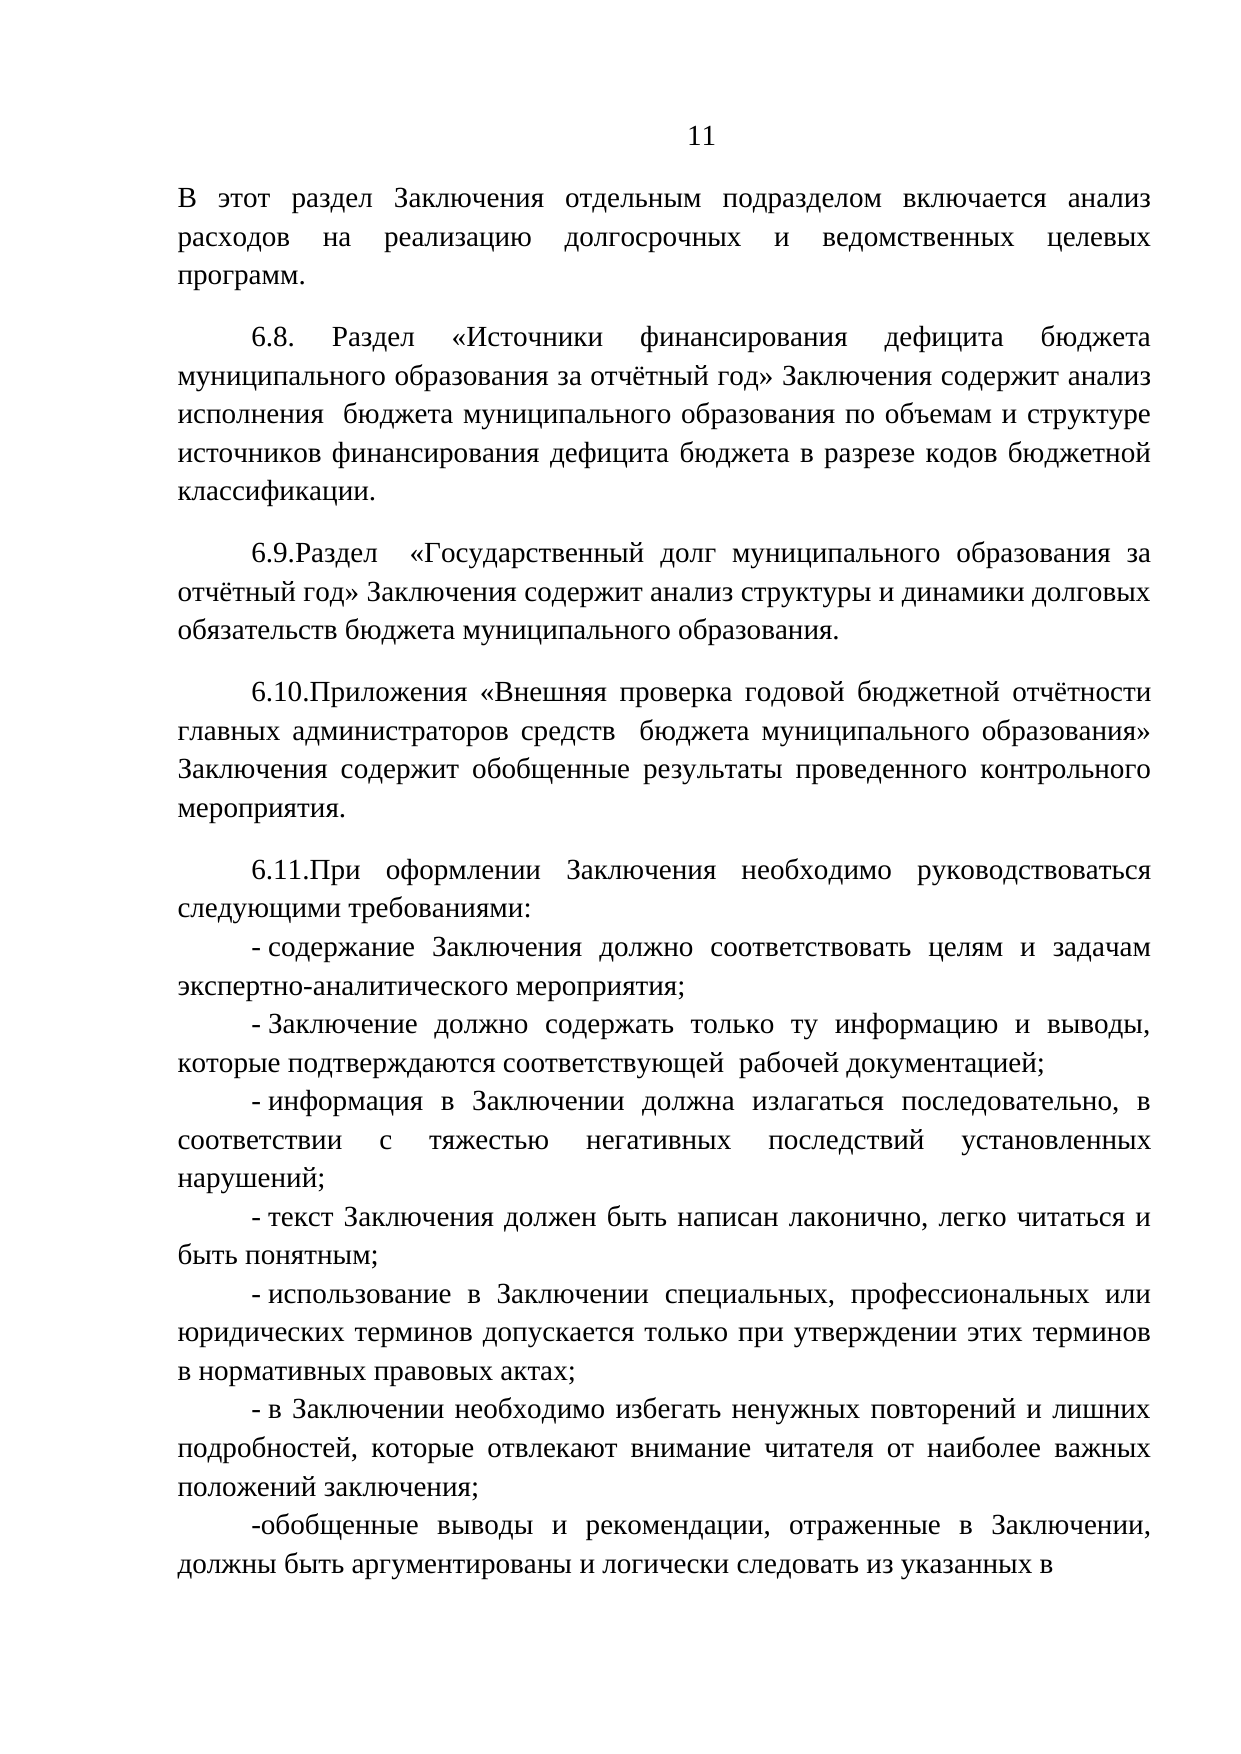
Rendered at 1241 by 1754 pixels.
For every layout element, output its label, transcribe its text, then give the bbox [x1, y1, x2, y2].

text 6.8. Раздел «Источники финансирования дефицита бюджета муниципального образования за отчётный год» Заключения содержит анализ исполнения бюджета муниципального образования по объемам и структуре источников финансирования дефицита бюджета в разрезе кодов бюджетной классификации. [177, 319, 1152, 507]
text -обобщенные выводы и рекомендации, отраженные в Заключении, должны быть аргументированы и логически следовать из указанных в [177, 1507, 1152, 1579]
text - в Заключении необходимо избегать ненужных повторений и лишних подробностей, которые отвлекают внимание читателя от наиболее важных положений заключения; [177, 1392, 1152, 1502]
text - информация в Заключении должна излагаться последовательно, в соответствии с тяжестью негативных последствий установленных нарушений; [177, 1083, 1152, 1194]
text 11 [177, 118, 1152, 152]
text - Заключение должно содержать только ту информацию и выводы, которые подтверждаются соответствующей рабочей документацией; [177, 1006, 1152, 1078]
text 6.10.Приложения «Внешняя проверка годовой бюджетной отчётности главных администраторов средств бюджета муниципального образования» Заключения содержит обобщенные результаты проведенного контрольного мероприятия. [177, 674, 1152, 823]
text - использование в Заключении специальных, профессиональных или юридических терминов допускается только при утверждении этих терминов в нормативных правовых актах; [177, 1276, 1152, 1387]
text - содержание Заключения должно соответствовать целям и задачам экспертно-аналитического мероприятия; [177, 929, 1152, 1001]
text - текст Заключения должен быть написан лаконично, легко читаться и быть понятным; [177, 1199, 1152, 1271]
text В этот раздел Заключения отдельным подразделом включается анализ расходов на реализацию долгосрочных и ведомственных целевых программ. [177, 180, 1152, 291]
text 6.9.Раздел «Государственный долг муниципального образования за отчётный год» Заключения содержит анализ структуры и динамики долговых обязательств бюджета муниципального образования. [177, 535, 1152, 646]
text 6.11.При оформлении Заключения необходимо руководствоваться следующими требованиями: [177, 852, 1152, 924]
